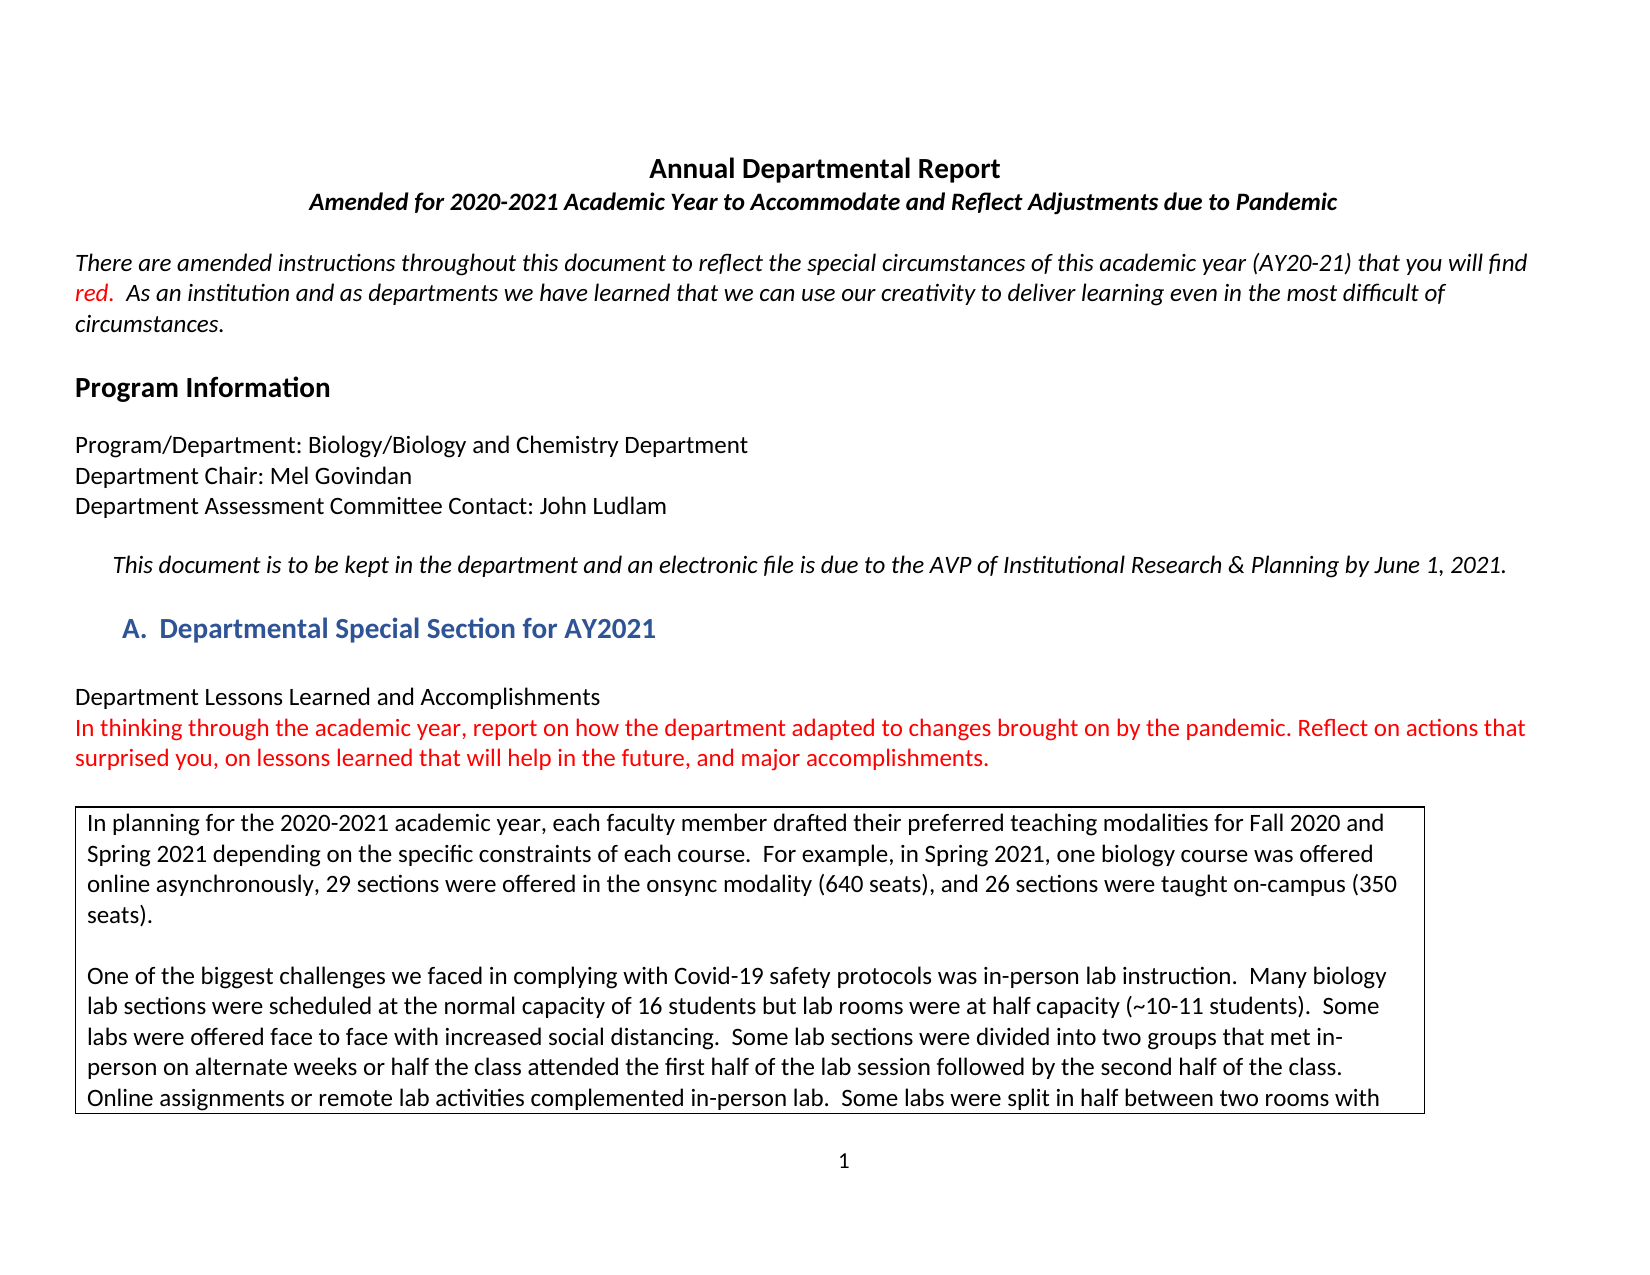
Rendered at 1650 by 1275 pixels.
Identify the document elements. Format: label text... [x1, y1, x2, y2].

text Department Assessment Committee Contact: John Ludlam [75, 490, 1575, 521]
text There are amended instructions throughout this document to reflect the special circumstances of this academic year (AY20-21) that you will find red. As an institution and as departments we have learned that we can use our creativity to deliver learning even in the most difficult of circumstances. [75, 247, 1575, 338]
text Program/Department: Biology/Biology and Chemistry Department [75, 429, 1575, 460]
text Program Information [75, 369, 1575, 404]
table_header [76, 808, 1424, 1113]
text Annual Departmental Report [75, 150, 1575, 186]
text Department Chair: Mel Govindan [75, 460, 1575, 490]
list Departmental Special Section for AY2021 [122, 610, 1575, 646]
text Amended for 2020-2021 Academic Year to Accommodate and Reflect Adjustments due to Pandemic [75, 186, 1575, 216]
text Department Lessons Learned and Accomplishments [75, 681, 1575, 712]
text In thinking through the academic year, report on how the department adapted to changes brought on by the pandemic. Reflect on actions that surprised you, on lessons learned that will help in the future, and major accomplishments. [75, 712, 1575, 773]
text This document is to be kept in the department and an electronic file is due to the AVP of Institutional Research & Planning by June 1, 2021. [112, 549, 1575, 579]
